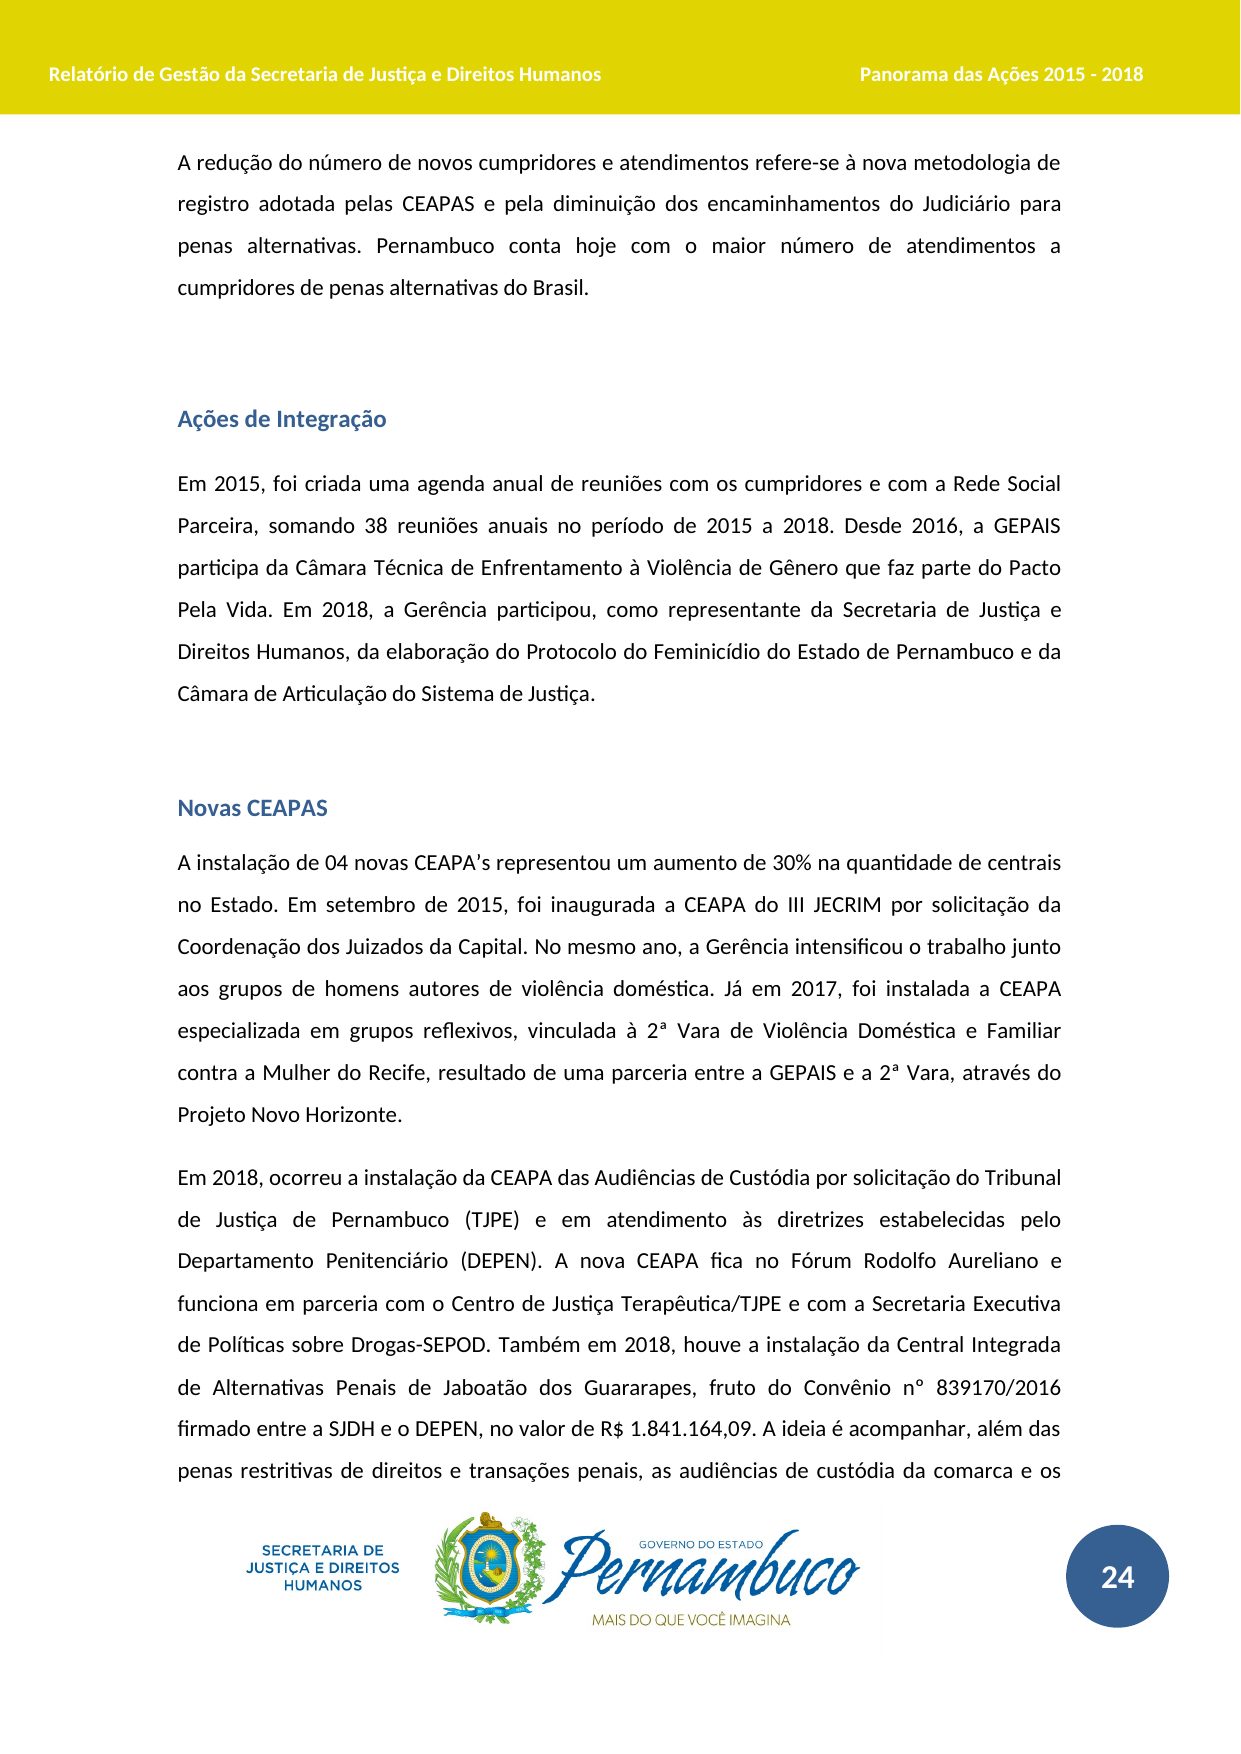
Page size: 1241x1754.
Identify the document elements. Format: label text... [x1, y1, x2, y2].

text Ações de Integração [177, 403, 1063, 433]
text A redução do número de novos cumpridores e atendimentos refere-se à nova metodologia de registro adotada pelas CEAPAS e pela diminuição dos encaminhamentos do Judiciário para penas alternativas. Pernambuco conta hoje com o maior número de atendimentos a cumpridores de penas alternativas do Brasil. [177, 148, 1063, 302]
text A instalação de 04 novas CEAPA’s representou um aumento de 30% na quantidade de centrais no Estado. Em setembro de 2015, foi inaugurada a CEAPA do III JECRIM por solicitação da Coordenação dos Juizados da Capital. No mesmo ano, a Gerência intensificou o trabalho junto aos grupos de homens autores de violência doméstica. Já em 2017, foi instalada a CEAPA especializada em grupos reflexivos, vinculada à 2ª Vara de Violência Doméstica e Familiar contra a Mulher do Recife, resultado de uma parceria entre a GEPAIS e a 2ª Vara, através do Projeto Novo Horizonte. [177, 848, 1063, 1128]
text Em 2015, foi criada uma agenda anual de reuniões com os cumpridores e com a Rede Social Parceira, somando 38 reuniões anuais no período de 2015 a 2018. Desde 2016, a GEPAIS participa da Câmara Técnica de Enfrentamento à Violência de Gênero que faz parte do Pacto Pela Vida. Em 2018, a Gerência participou, como representante da Secretaria de Justiça e Direitos Humanos, da elaboração do Protocolo do Feminicídio do Estado de Pernambuco e da Câmara de Articulação do Sistema de Justiça. [177, 469, 1063, 707]
text Novas CEAPAS [177, 792, 1063, 823]
picture [208, 1500, 884, 1656]
